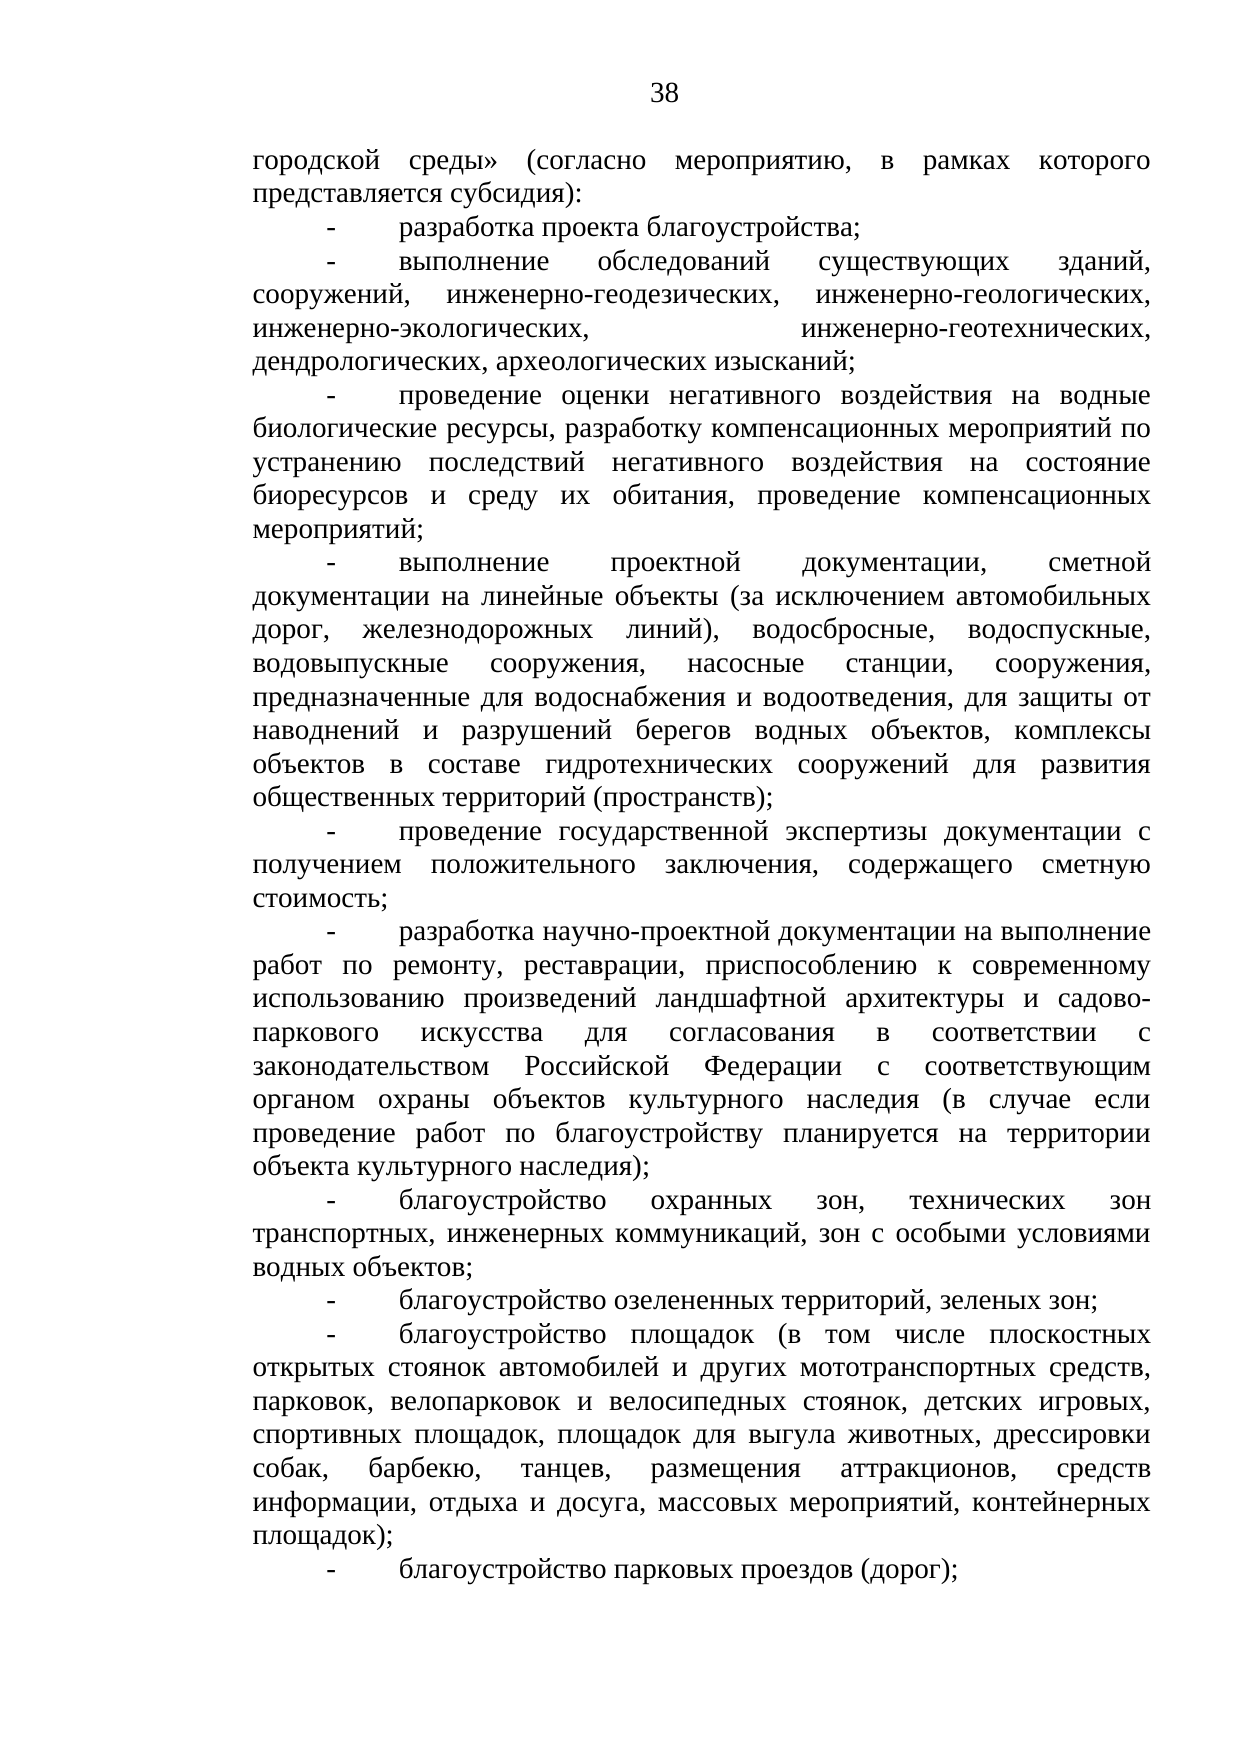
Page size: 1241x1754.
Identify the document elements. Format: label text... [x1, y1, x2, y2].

text - благоустройство озелененных территорий, зеленых зон; [252, 1282, 1152, 1316]
text - благоустройство охранных зон, технических зон транспортных, инженерных коммуникаций, зон с особыми условиями водных объектов; [252, 1182, 1152, 1282]
text - разработка проекта благоустройства; [252, 209, 1152, 243]
text - выполнение проектной документации, сметной документации на линейные объекты (за исключением автомобильных дорог, железнодорожных линий), водосбросные, водоспускные, водовыпускные сооружения, насосные станции, сооружения, предназначенные для водоснабжения и водоотведения, для защиты от наводнений и разрушений берегов водных объектов, комплексы объектов в составе гидротехнических сооружений для развития общественных территорий (пространств); [252, 544, 1152, 813]
text - благоустройство площадок (в том числе плоскостных открытых стоянок автомобилей и других мототранспортных средств, парковок, велопарковок и велосипедных стоянок, детских игровых, спортивных площадок, площадок для выгула животных, дрессировки собак, барбекю, танцев, размещения аттракционов, средств информации, отдыха и досуга, массовых мероприятий, контейнерных площадок); [252, 1316, 1152, 1551]
text - проведение государственной экспертизы документации с получением положительного заключения, содержащего сметную стоимость; [252, 813, 1152, 913]
text - проведение оценки негативного воздействия на водные биологические ресурсы, разработку компенсационных мероприятий по устранению последствий негативного воздействия на состояние биоресурсов и среду их обитания, проведение компенсационных мероприятий; [252, 377, 1152, 544]
text - разработка научно-проектной документации на выполнение работ по ремонту, реставрации, приспособлению к современному использованию произведений ландшафтной архитектуры и садово-паркового искусства для согласования в соответствии с законодательством Российской Федерации с соответствующим органом охраны объектов культурного наследия (в случае если проведение работ по благоустройству планируется на территории объекта культурного наследия); [252, 913, 1152, 1182]
text - выполнение обследований существующих зданий, сооружений, инженерно-геодезических, инженерно-геологических, инженерно-экологических, инженерно-геотехнических, дендрологических, археологических изысканий; [252, 243, 1152, 377]
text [252, 142, 1152, 209]
text - благоустройство парковых проездов (дорог); [252, 1551, 1152, 1584]
